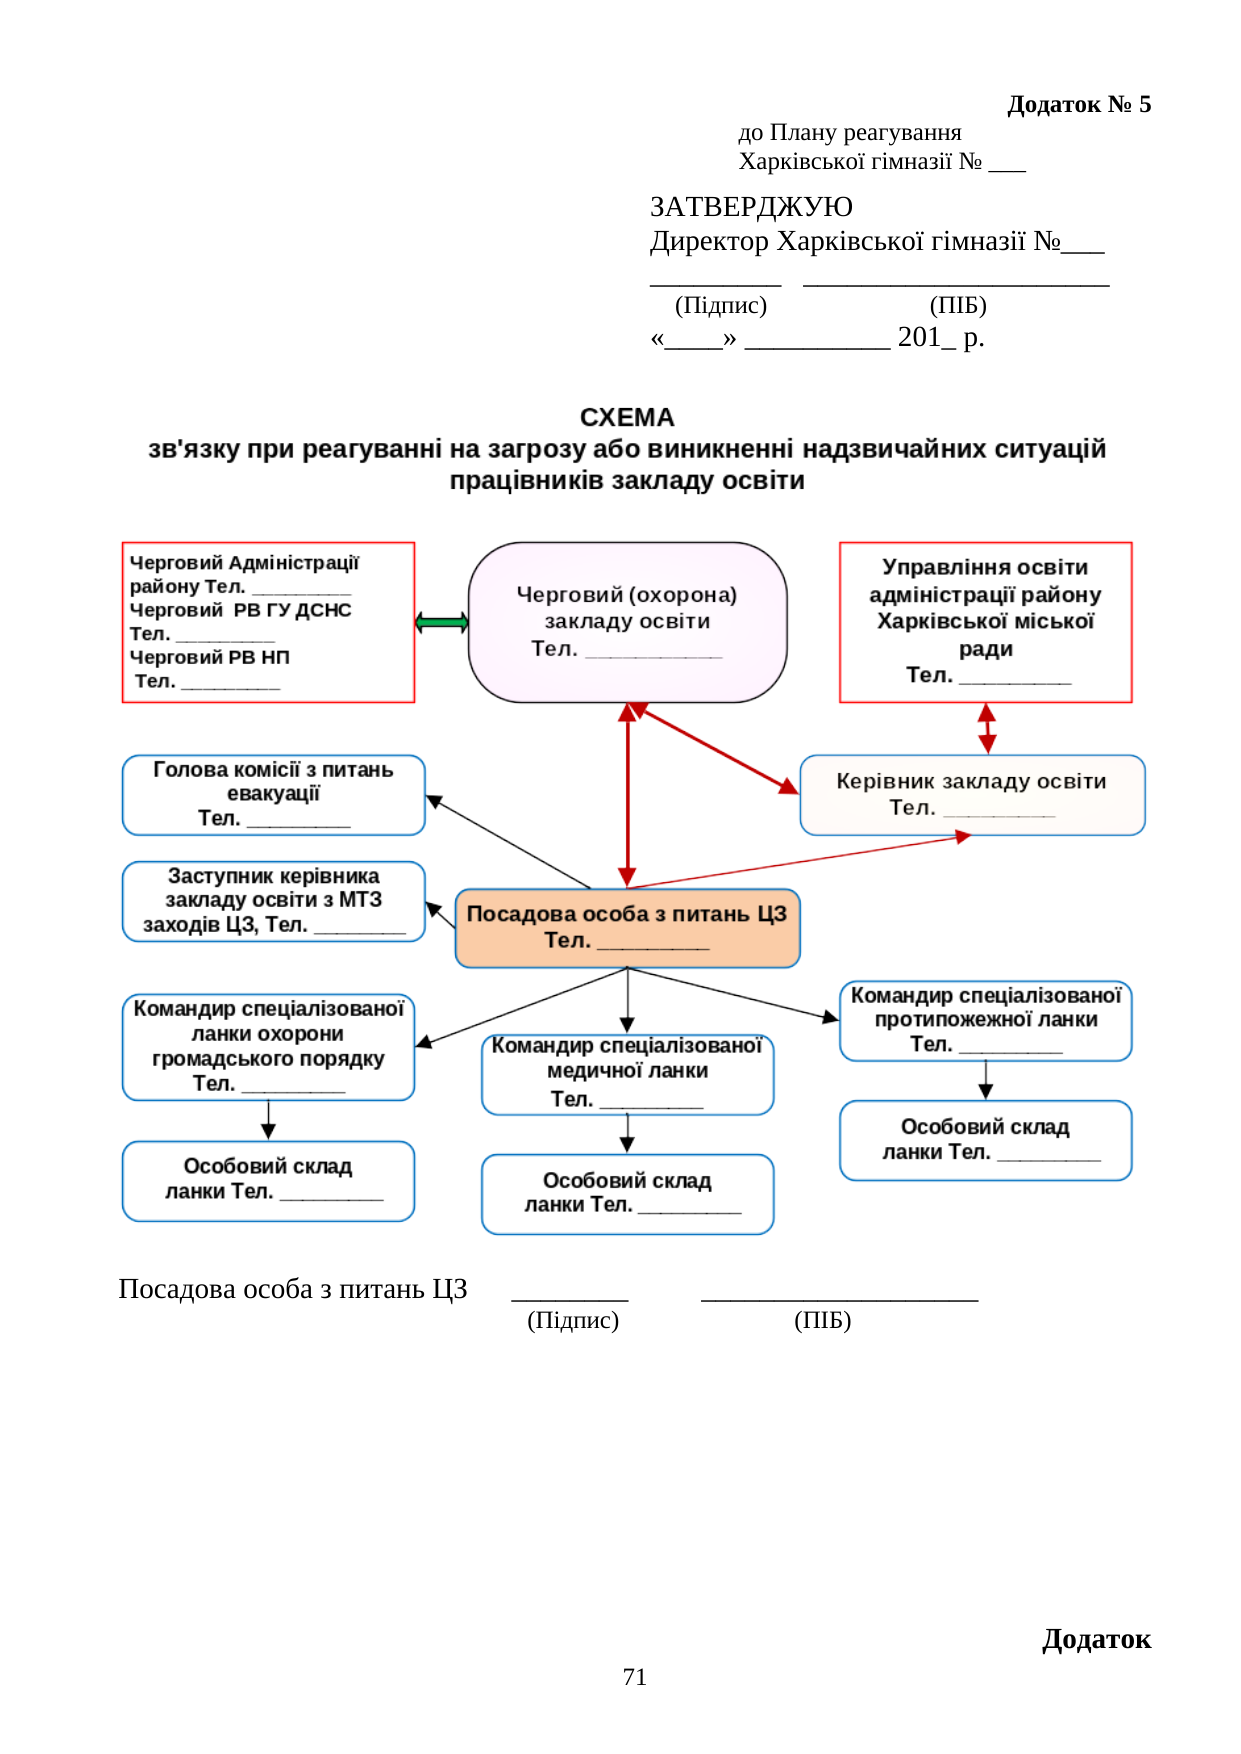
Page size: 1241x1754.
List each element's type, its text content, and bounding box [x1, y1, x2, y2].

text ЗАТВЕРДЖУЮ [650, 189, 1152, 223]
text _________ _____________________ [650, 256, 1152, 290]
text Харківської гімназії № ___ [738, 146, 1152, 175]
text до Плану реагування [738, 117, 1152, 146]
list Додаток № 5 [118, 89, 1152, 117]
text (Підпис) (ПІБ) [650, 290, 1152, 319]
text Директор Харківської гімназії №___ [650, 223, 1152, 256]
text «____» __________ 201_ р. [650, 319, 1152, 352]
text (Підпис) (ПІБ) [133, 1305, 1152, 1333]
text Посадова особа з питань ЦЗ ________ ___________________ [118, 1271, 1152, 1305]
text Додаток [118, 1621, 1152, 1654]
